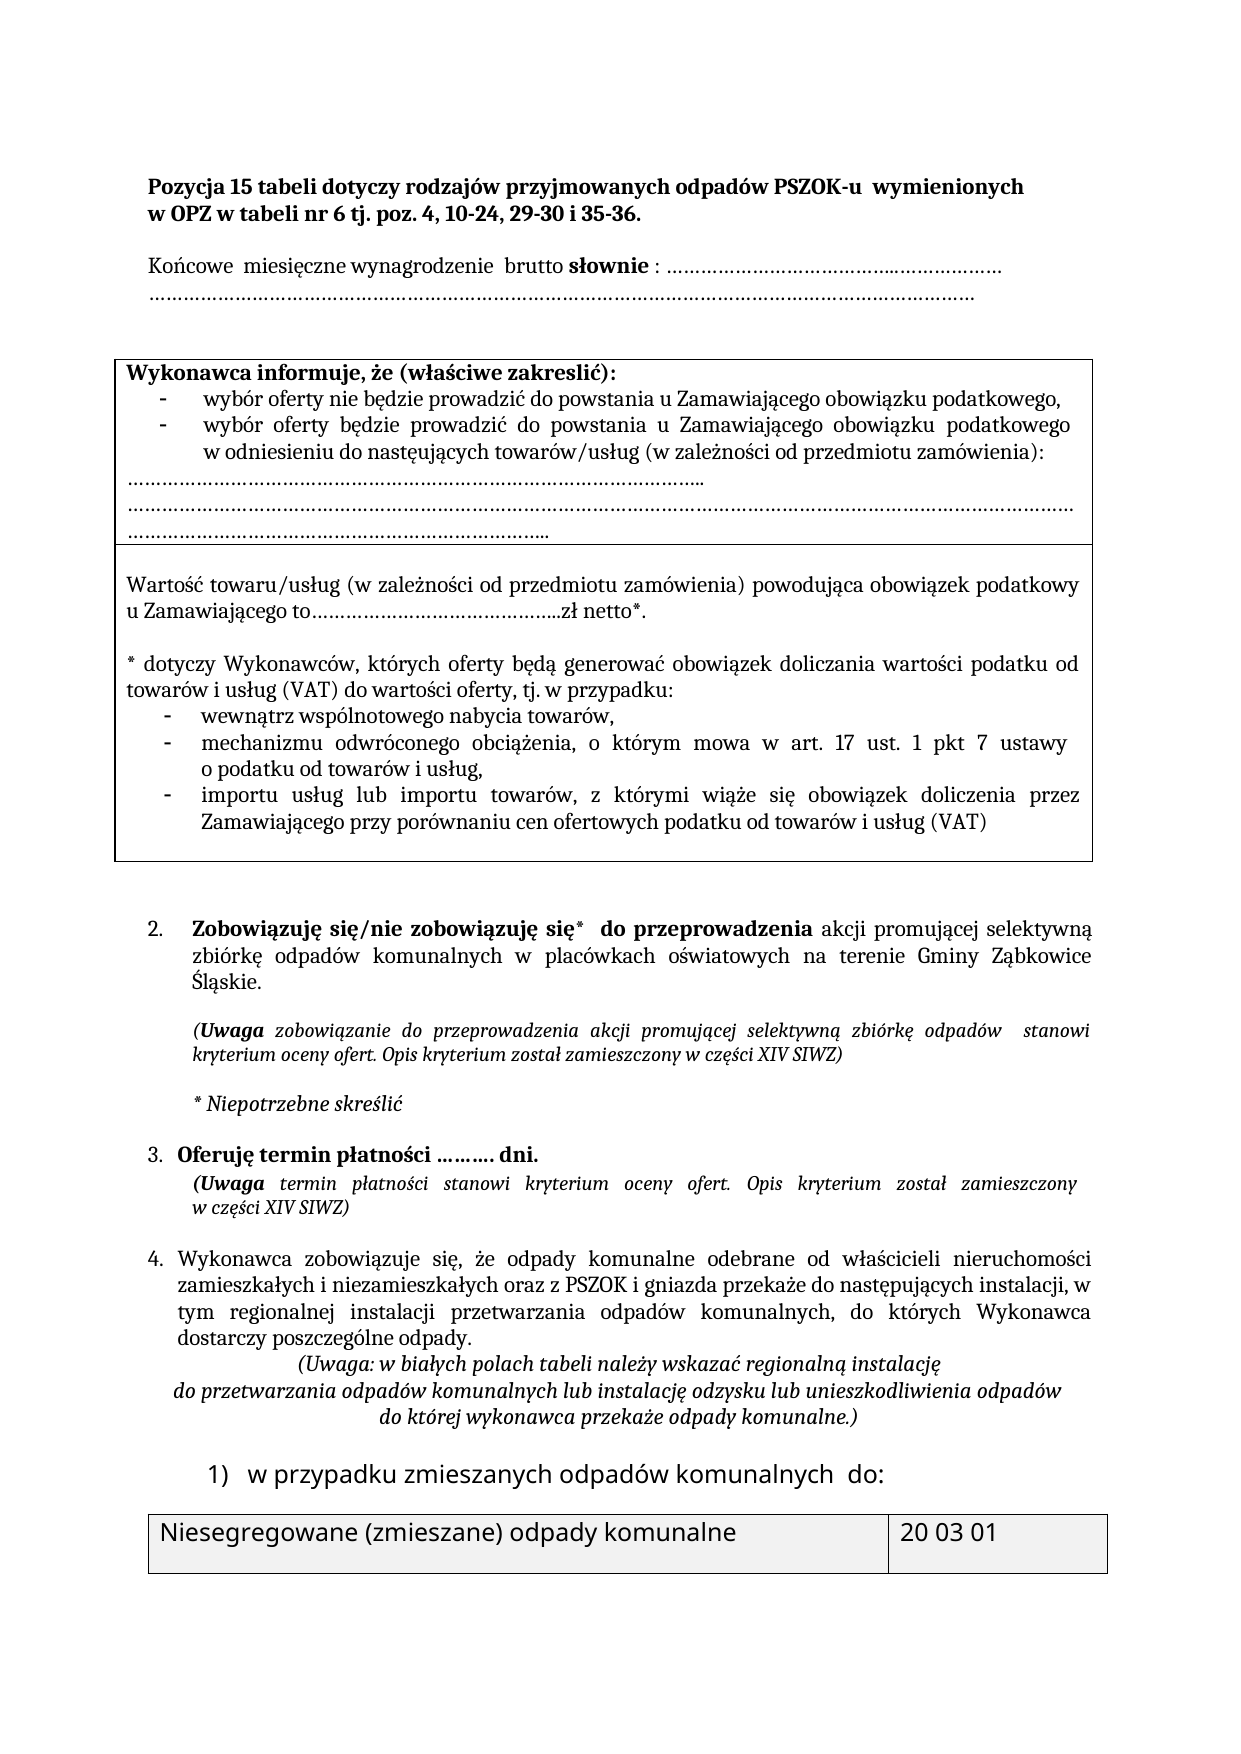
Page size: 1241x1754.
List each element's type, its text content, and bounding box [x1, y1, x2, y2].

text ……………………………………………………………………………………………………………………………… [148, 279, 1093, 306]
table_cell Wartość towaru/usług (w zależności od przedmiotu zamówienia) powodująca obowiązek podatkowy u Zamawiającego to……………………………………..zł netto*. * dotyczy Wykonawców, których oferty będą generować obowiązek doliczania wartości podatku od towarów i usług (VAT) do wartości oferty, tj. w przypadku: wewnątrz wspólnotowego nabycia towarów, mechanizmu odwróconego obciążenia, o którym mowa w art. 17 ust. 1 pkt 7 ustawy o podatku od towarów i usług, importu usług lub importu towarów, z którymi wiąże się obowiązek doliczenia przez Zamawiającego przy porównaniu cen ofertowych podatku od towarów i usług (VAT) [116, 545, 1092, 861]
text (Uwaga: w białych polach tabeli należy wskazać regionalną instalację do przetwarzania odpadów komunalnych lub instalację odzysku lub unieszkodliwienia odpadów do której wykonawca przekaże odpady komunalne.) [148, 1351, 1093, 1430]
table_header Wykonawca informuje, że (właściwe zakreslić): wybór oferty nie będzie prowadzić do powstania u Zamawiającego obowiązku podatkowego, wybór oferty będzie prowadzić do powstania u Zamawiającego obowiązku podatkowego w odniesieniu do nastęujących towarów/usług (w zależności od przedmiotu zamówienia): ………………………………………………………………………………………..………………………………………………………………………………………………………………………………………………………………………………………………………………….. [116, 360, 1092, 544]
text (Uwaga termin płatności stanowi kryterium oceny ofert. Opis kryterium został zamieszczony w części XIV SIWZ) [192, 1172, 1093, 1219]
list Wykonawca zobowiązuje się, że odpady komunalne odebrane od właścicieli nieruchomości zamieszkałych i niezamieszkałych oraz z PSZOK i gniazda przekaże do następujących instalacji, w tym regionalnej instalacji przetwarzania odpadów komunalnych, do których Wykonawca dostarczy poszczególne odpady. [148, 1246, 1093, 1351]
text Pozycja 15 tabeli dotyczy rodzajów przyjmowanych odpadów PSZOK-u wymienionych w OPZ w tabeli nr 6 tj. poz. 4, 10-24, 29-30 i 35-36. [148, 174, 1093, 227]
text (Uwaga zobowiązanie do przeprowadzenia akcji promującej selektywną zbiórkę odpadów stanowi kryterium oceny ofert. Opis kryterium został zamieszczony w części XIV SIWZ) [192, 1019, 1093, 1067]
list Zobowiązuję się/nie zobowiązuję się* do przeprowadzenia akcji promującej selektywną zbiórkę odpadów komunalnych w placówkach oświatowych na terenie Gminy Ząbkowice Śląskie. [148, 916, 1093, 995]
table_header 20 03 01 [889, 1515, 1107, 1573]
table_header Niesegregowane (zmieszane) odpady komunalne [149, 1515, 888, 1573]
text * Niepotrzebne skreślić [192, 1091, 1093, 1117]
list w przypadku zmieszanych odpadów komunalnych do: [207, 1457, 1093, 1491]
list Oferuję termin płatności ………. dni. [148, 1141, 1093, 1168]
text Końcowe miesięczne wynagrodzenie brutto słownie : …………………………………..……………… [148, 253, 1093, 279]
